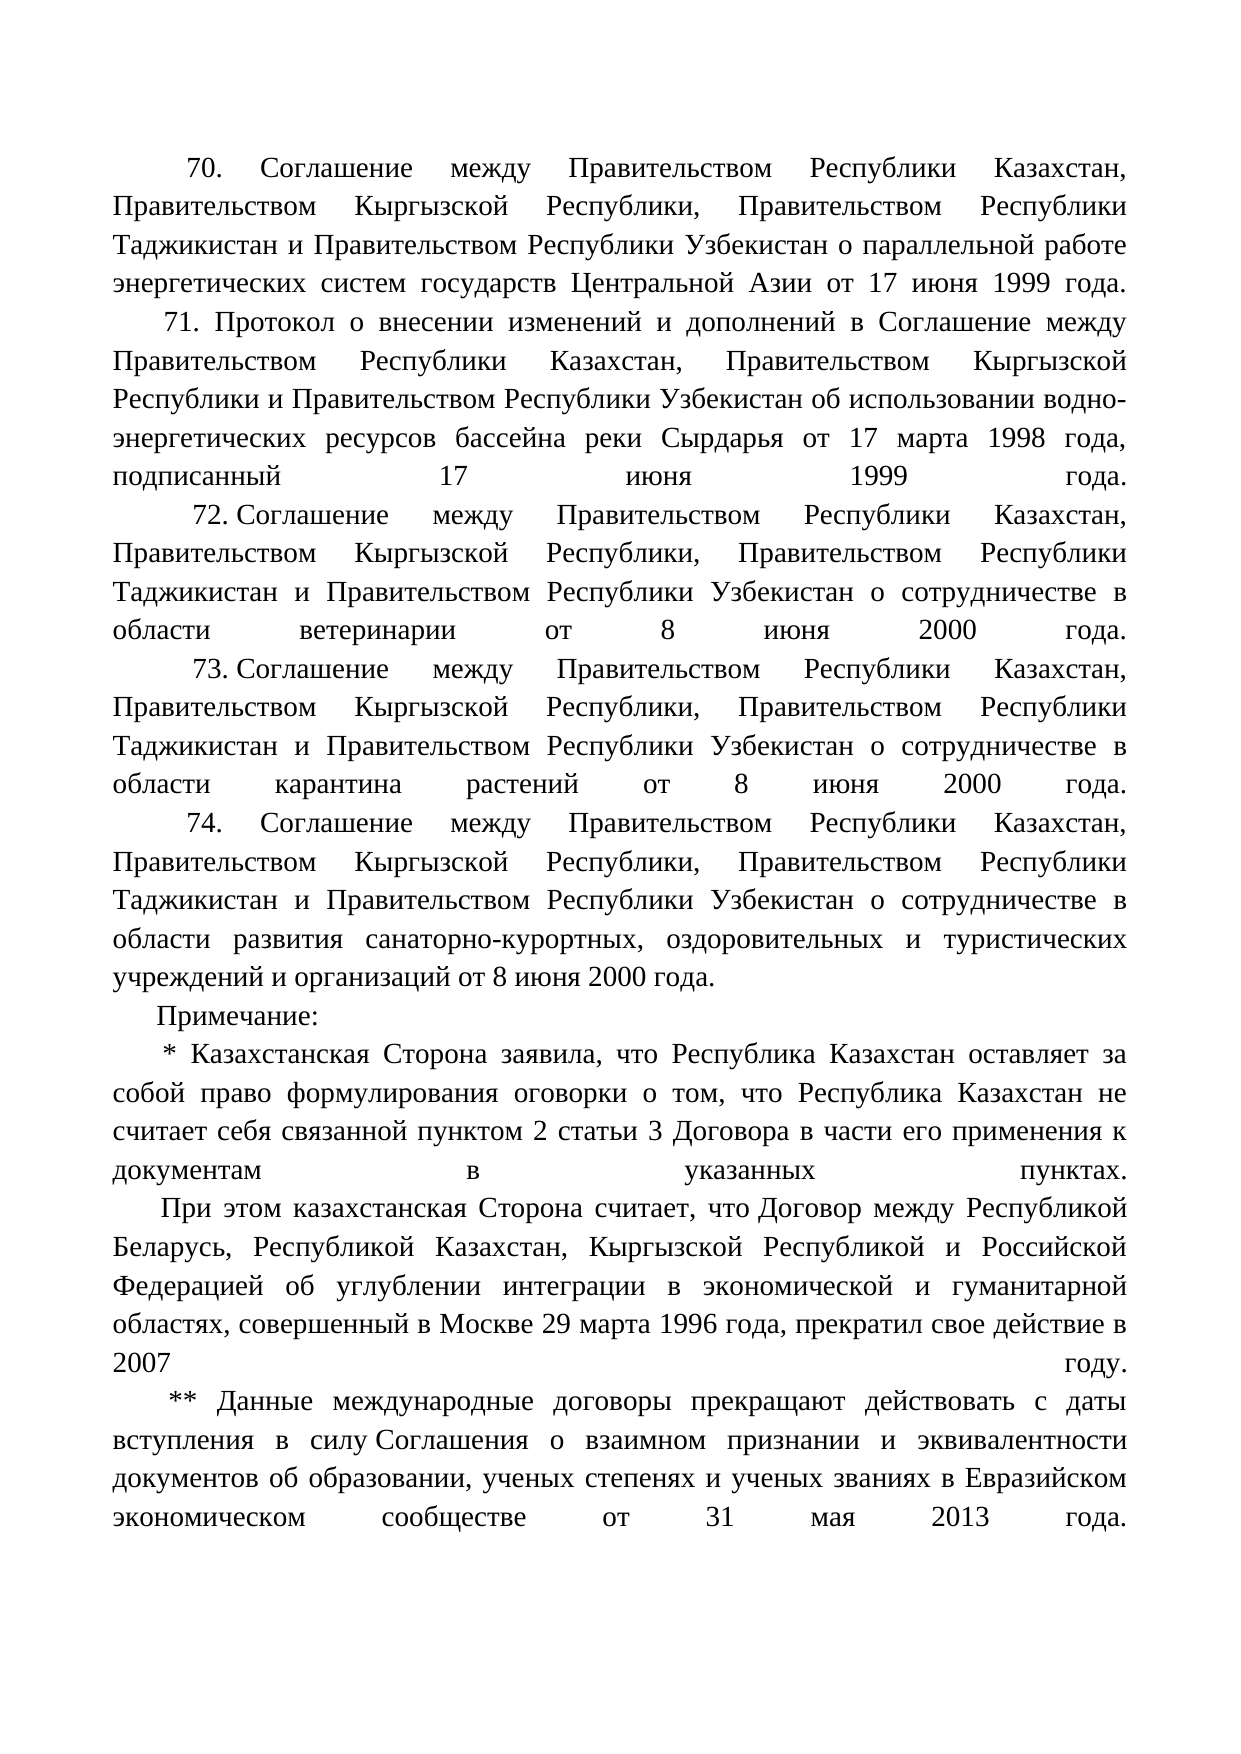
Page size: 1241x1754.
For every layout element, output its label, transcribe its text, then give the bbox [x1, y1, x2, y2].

text Примечание: [112, 998, 1128, 1031]
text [112, 150, 1128, 993]
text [112, 1036, 1128, 1532]
